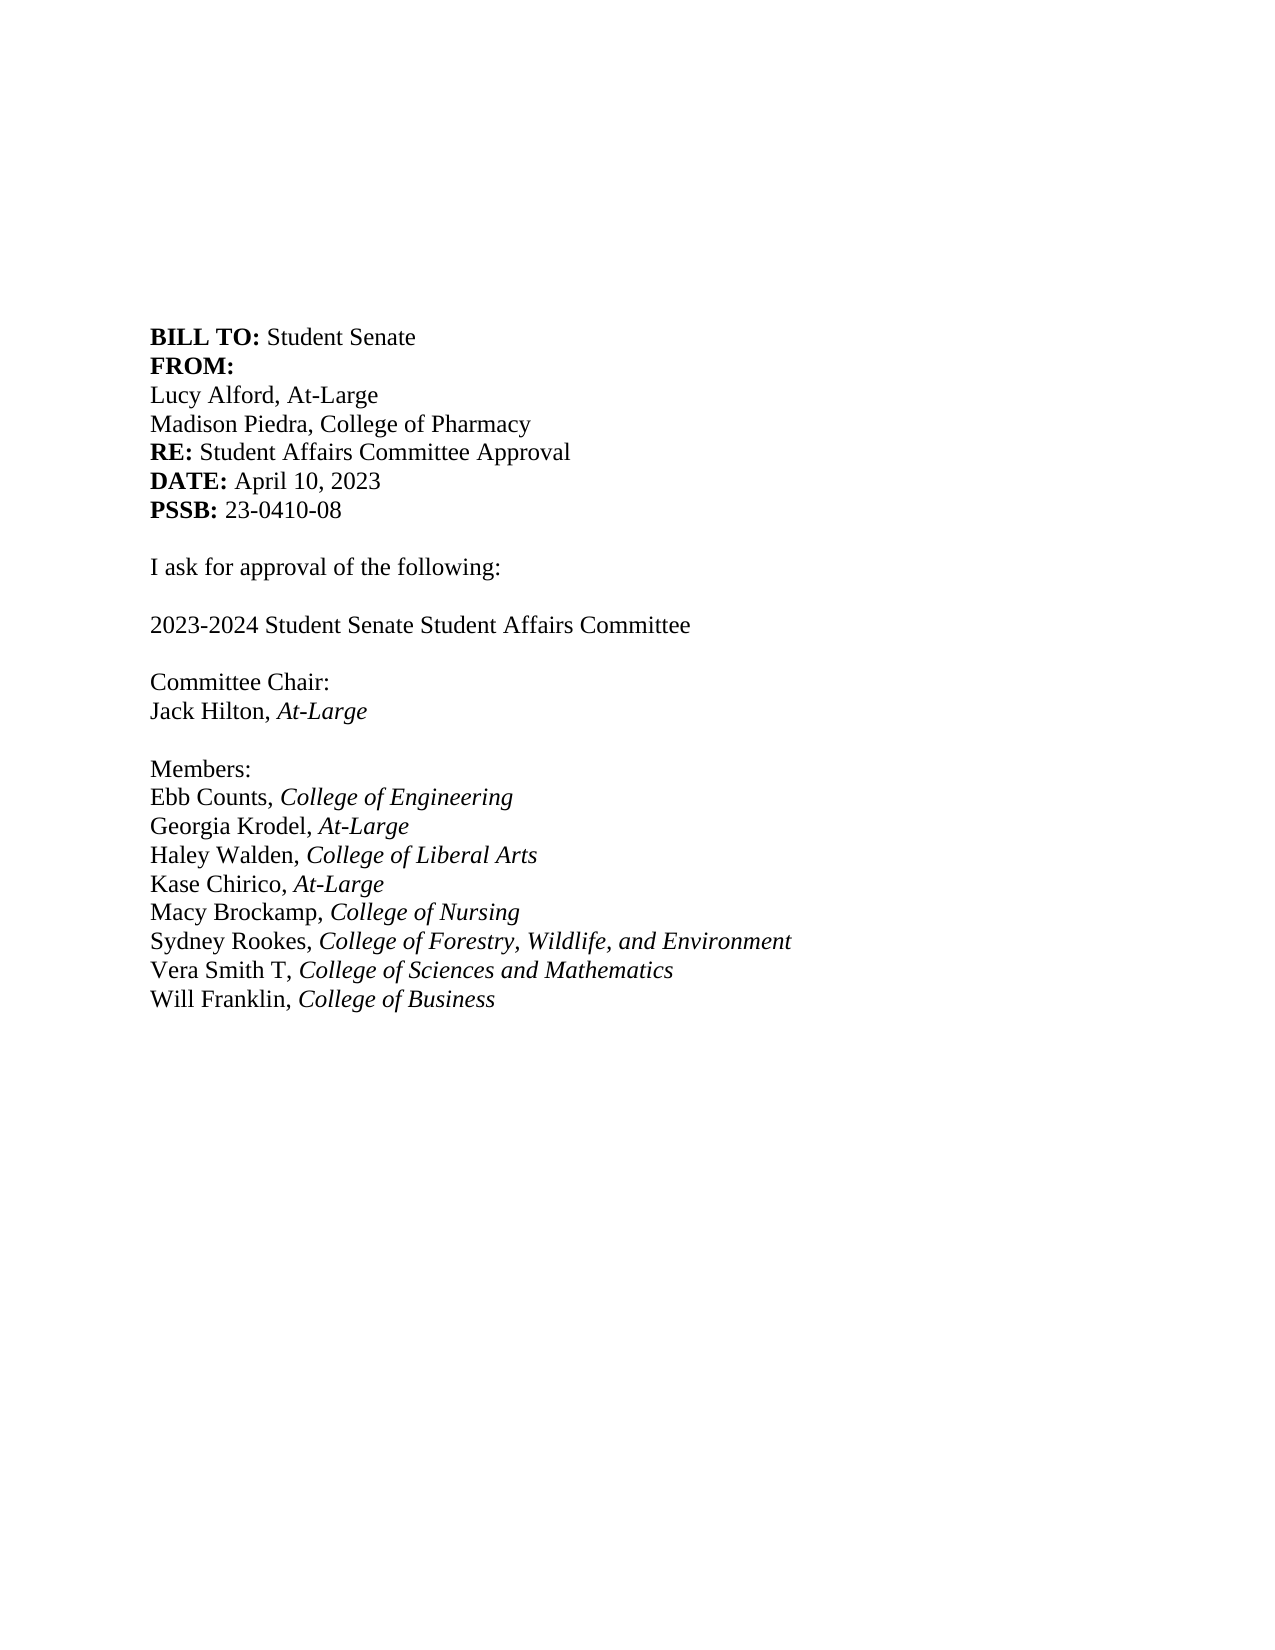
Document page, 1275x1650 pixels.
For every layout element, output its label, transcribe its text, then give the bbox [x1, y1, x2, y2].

text Haley Walden, College of Liberal Arts [150, 840, 1125, 869]
text DATE: April 10, 2023 [150, 466, 1125, 495]
text Members: [150, 754, 1125, 782]
text Vera Smith T, College of Sciences and Mathematics [150, 955, 1125, 984]
text I ask for approval of the following: [150, 552, 1125, 581]
text Georgia Krodel, At-Large [150, 811, 1125, 840]
text Macy Brockamp, College of Nursing [150, 897, 1125, 926]
text 2023-2024 Student Senate Student Affairs Committee [150, 610, 1125, 639]
text Lucy Alford, At-Large [150, 380, 1125, 409]
text Committee Chair: [150, 667, 1125, 696]
text RE: Student Affairs Committee Approval [150, 437, 1125, 466]
text Will Franklin, College of Business [150, 984, 1125, 1012]
text Madison Piedra, College of Pharmacy [150, 409, 1125, 437]
text Ebb Counts, College of Engineering [150, 782, 1125, 811]
text Jack Hilton, At-Large [150, 696, 1125, 725]
text PSSB: 23-0410-08 [150, 495, 1125, 524]
text Sydney Rookes, College of Forestry, Wildlife, and Environment [150, 926, 1125, 955]
text FROM: [150, 351, 1125, 380]
text Kase Chirico, At-Large [150, 869, 1125, 897]
text BILL TO: Student Senate [150, 322, 1125, 351]
